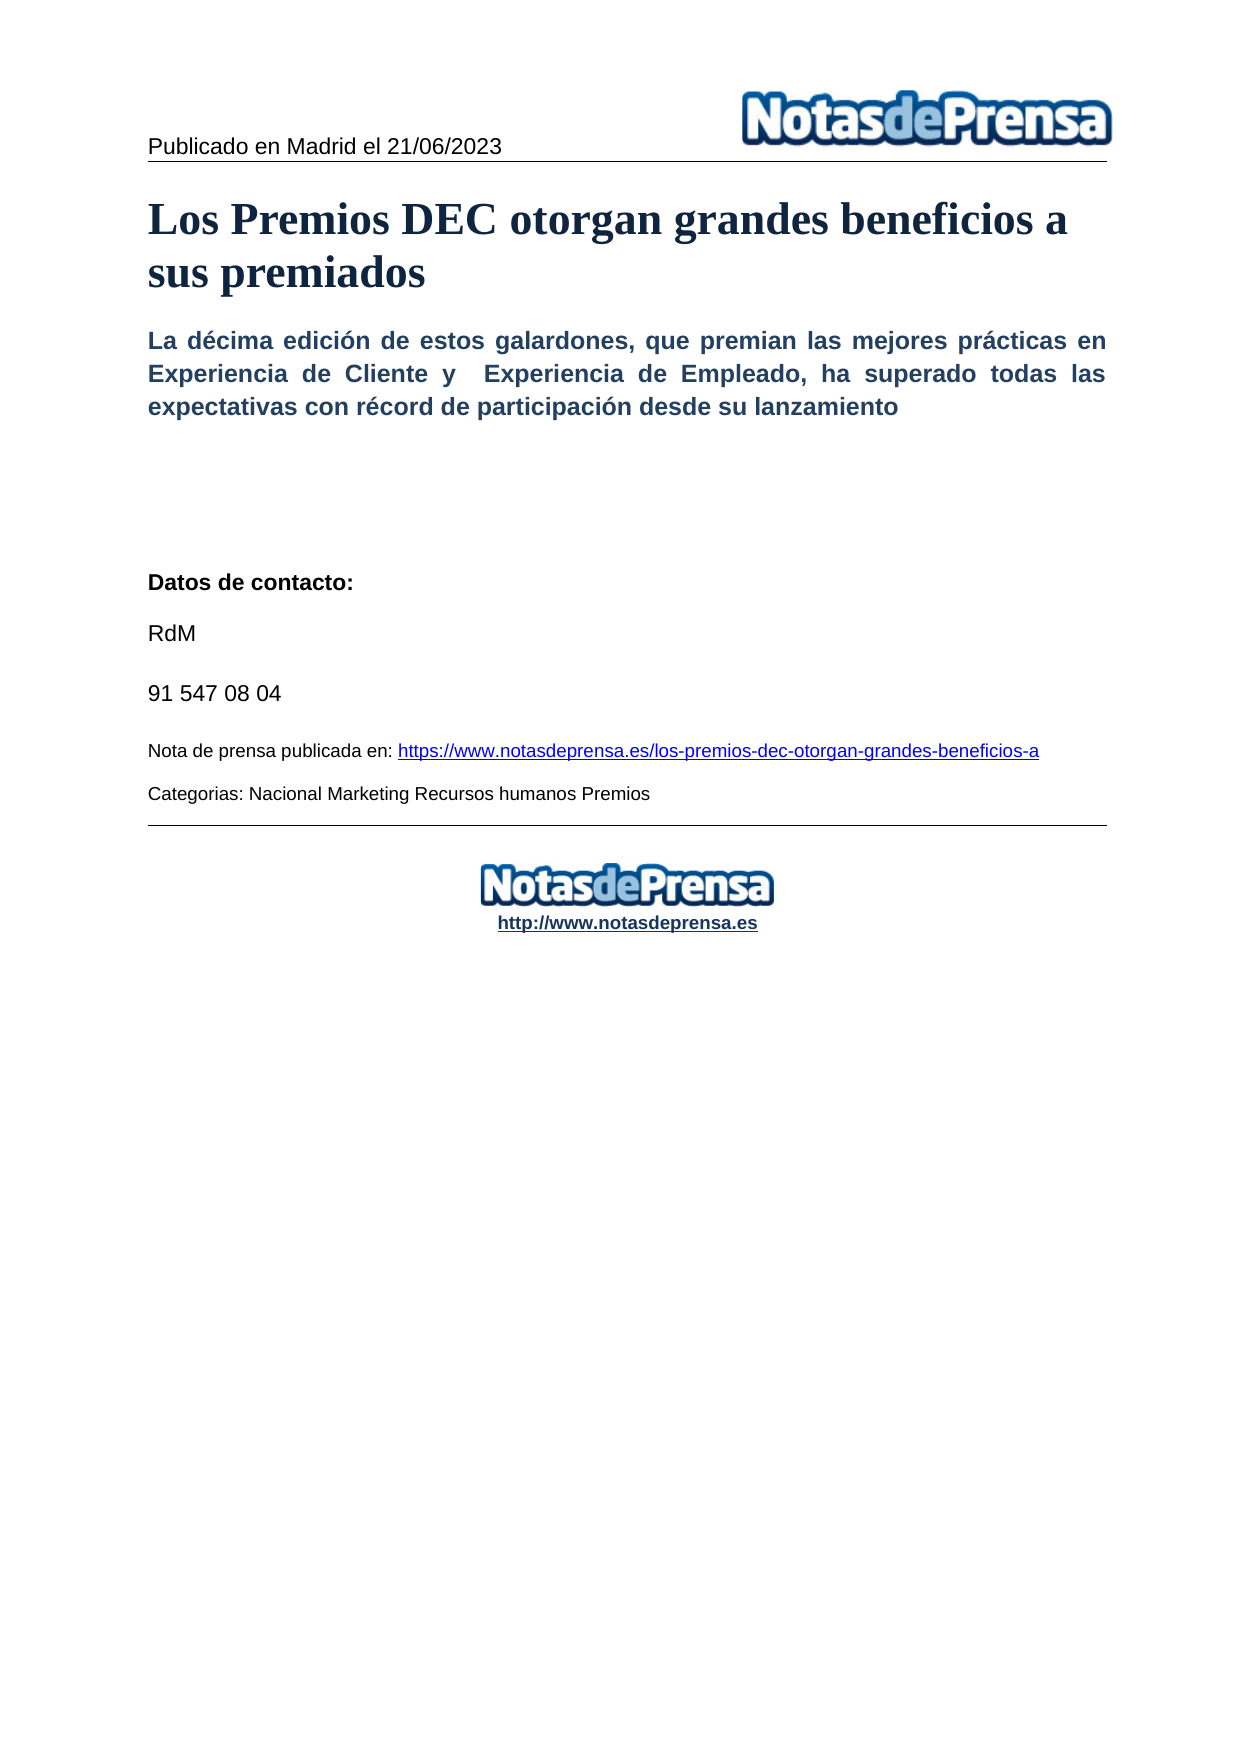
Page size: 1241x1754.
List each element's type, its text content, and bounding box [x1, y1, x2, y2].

subtitle La décima edición de estos galardones, que premian las mejores prácticas en Experiencia de Cliente y Experiencia de Empleado, ha superado todas las expectativas con récord de participación desde su lanzamiento [148, 326, 1107, 421]
text 91 547 08 04 [148, 680, 1063, 706]
text Nota de prensa publicada en: https://www.notasdeprensa.es/los-premios-dec-otorgan-grandes-beneficios-a [148, 740, 1107, 762]
text Publicado en Madrid el 21/06/2023 [148, 133, 1107, 161]
text Categorias: Nacional Marketing Recursos humanos Premios [148, 783, 1107, 804]
text Datos de contacto: [148, 568, 1107, 595]
picture [480, 862, 775, 908]
picture [742, 90, 1113, 148]
text http://www.notasdeprensa.es [148, 912, 1107, 934]
subtitle Los Premios DEC otorgan grandes beneficios a sus premiados [148, 192, 1107, 297]
text RdM [148, 619, 1063, 646]
